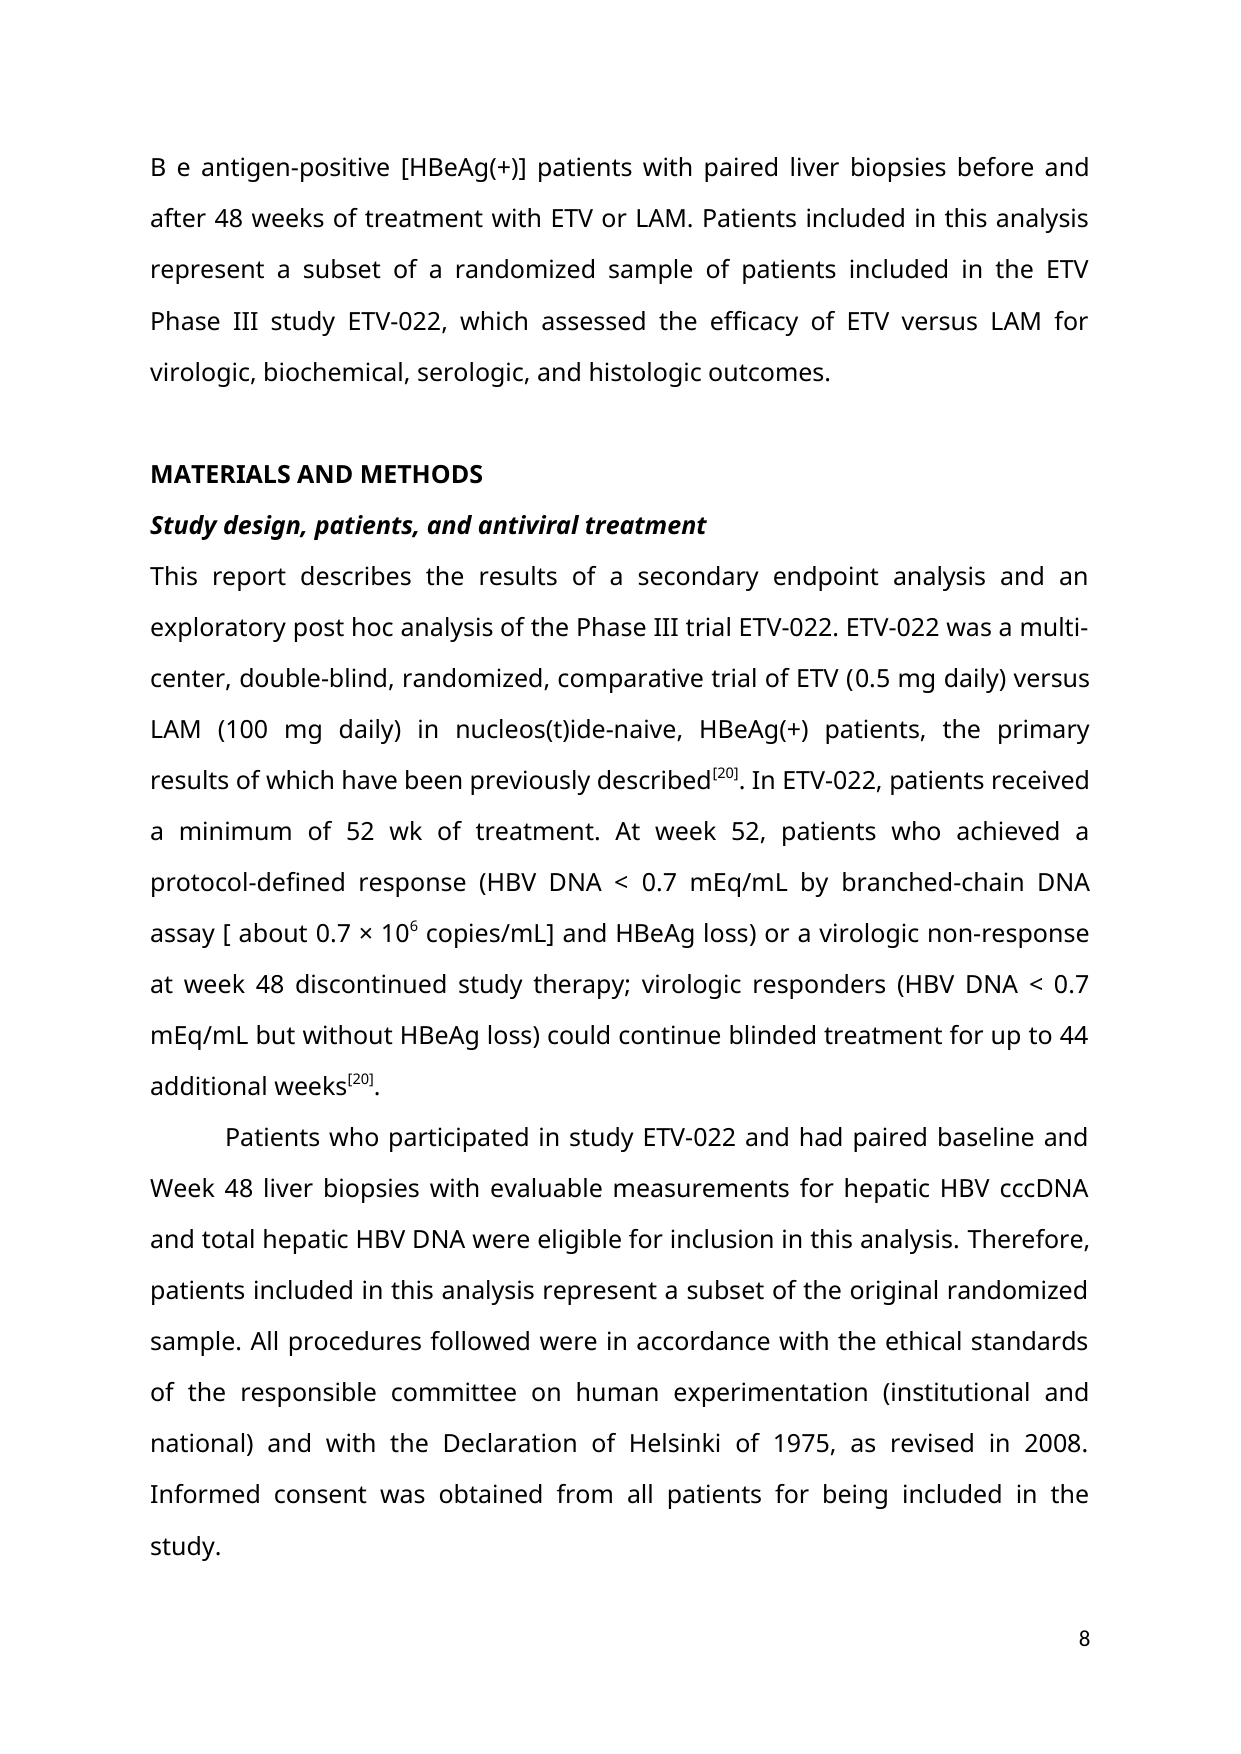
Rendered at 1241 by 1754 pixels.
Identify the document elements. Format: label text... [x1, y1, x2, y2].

text Patients who participated in study ETV-022 and had paired baseline and Week 48 liver biopsies with evaluable measurements for hepatic HBV cccDNA and total hepatic HBV DNA were eligible for inclusion in this analysis. Therefore, patients included in this analysis represent a subset of the original randomized sample. All procedures followed were in accordance with the ethical standards of the responsible committee on human experimentation (institutional and national) and with the Declaration of Helsinki of 1975, as revised in 2008. Informed consent was obtained from all patients for being included in the study. [150, 1120, 1090, 1562]
text MATERIALS AND METHODS [150, 456, 1090, 490]
text Study design, patients, and antiviral treatment [150, 507, 1090, 541]
text This report describes the results of a secondary endpoint analysis and an exploratory post hoc analysis of the Phase III trial ETV-022. ETV-022 was a multi-center, double-blind, randomized, comparative trial of ETV (0.5 mg daily) versus LAM (100 mg daily) in nucleos(t)ide-naive, HBeAg(+) patients, the primary results of which have been previously described[20]. In ETV-022, patients received a minimum of 52 wk of treatment. At week 52, patients who achieved a protocol-defined response (HBV DNA < 0.7 mEq/mL by branched-chain DNA assay [ about 0.7 × 106 copies/mL] and HBeAg loss) or a virologic non-response at week 48 discontinued study therapy; virologic responders (HBV DNA < 0.7 mEq/mL but without HBeAg loss) could continue blinded treatment for up to 44 additional weeks[20]. [150, 558, 1090, 1103]
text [150, 150, 1090, 388]
